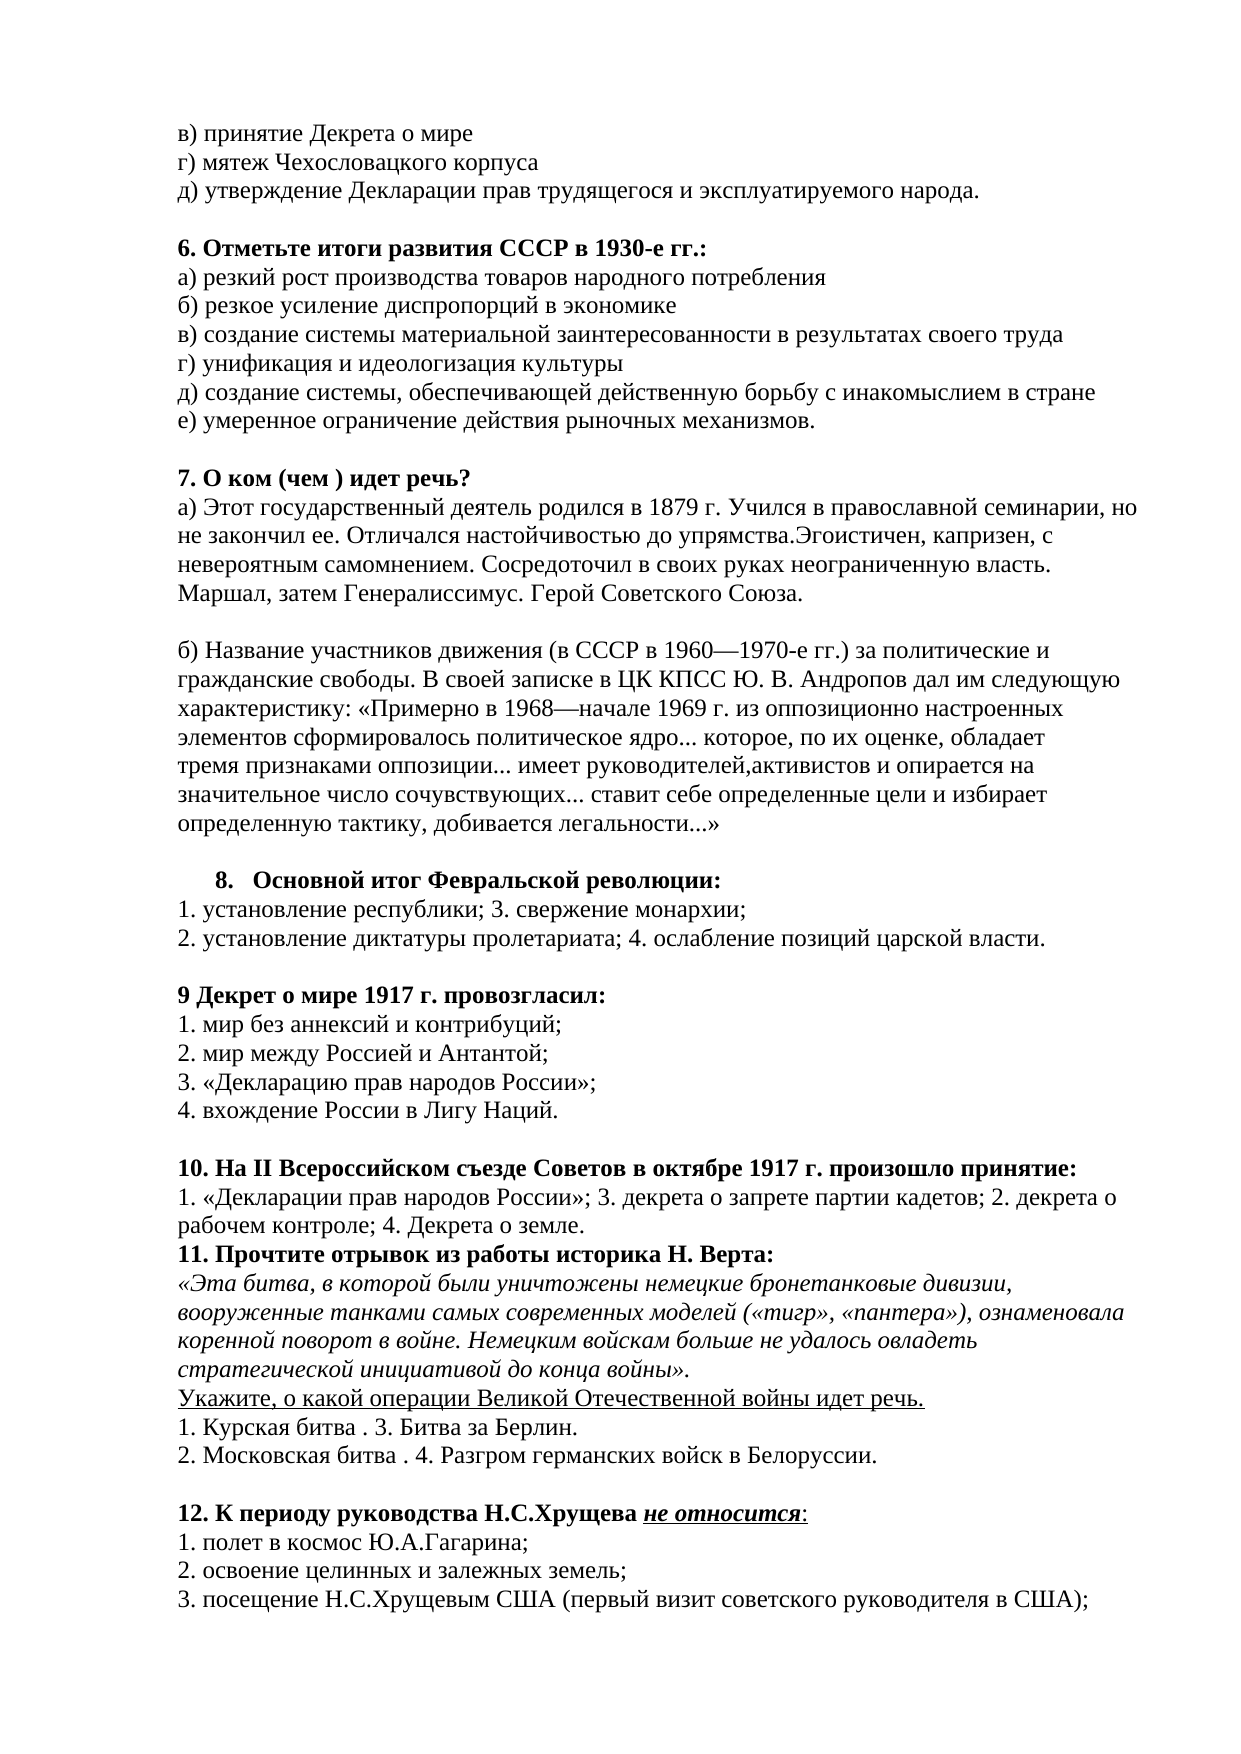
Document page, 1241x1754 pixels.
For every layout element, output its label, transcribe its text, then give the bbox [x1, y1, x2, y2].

text 4. вхождение России в Лигу Наций. [177, 1096, 1152, 1124]
text 1. Курская битва . 3. Битва за Берлин. [177, 1412, 1152, 1441]
text г) унификация и идеологизация культуры [177, 348, 1152, 377]
text 12. К периоду руководства Н.С.Хрущева не относится: [177, 1498, 1152, 1527]
text а) Этот государственный деятель родился в 1879 г. Учился в православной семинарии, но не закончил ее. Отличался настойчивостью до упрямства.Эгоистичен, капризен, с невероятным самомнением. Сосредоточил в своих руках неограниченную власть. Маршал, затем Генералиссимус. Герой Советского Союза. [177, 492, 1152, 607]
text 1. мир без аннексий и контрибуций; [177, 1009, 1152, 1038]
text е) умеренное ограничение действия рыночных механизмов. [177, 406, 1152, 434]
text Укажите, о какой операции Великой Отечественной войны идет речь. [177, 1383, 1152, 1412]
text 1. установление республики; 3. свержение монархии; [177, 894, 1152, 923]
text а) резкий рост производства товаров народного потребления [177, 262, 1152, 291]
text «Эта битва, в которой были уничтожены немецкие бронетанковые дивизии, вооруженные танками самых современных моделей («тигр», «пантера»), ознаменовала коренной поворот в войне. Немецким войскам больше не удалось овладеть стратегической инициативой до конца войны». [177, 1268, 1152, 1383]
text б) Название участников движения (в СССР в 1960—1970-е гг.) за политические и гражданские свободы. В своей записке в ЦК КПСС Ю. В. Андропов дал им следующую характеристику: «Примерно в 1968—начале 1969 г. из оппозиционно настроенных элементов сформировалось политическое ядро... которое, по их оценке, обладает тремя признаками оппозиции... имеет руководителей,активистов и опирается на значительное число сочувствующих... ставит себе определенные цели и избирает определенную тактику, добивается легальности...» [177, 636, 1152, 837]
text 11. Прочтите отрывок из работы историка Н. Верта: [177, 1239, 1152, 1268]
text 9 Декрет о мире 1917 г. провозгласил: [177, 981, 1152, 1009]
text 2. Московская битва . 4. Разгром германских войск в Белоруссии. [177, 1441, 1152, 1469]
text 1. полет в космос Ю.А.Гагарина; [177, 1527, 1152, 1556]
text 2. установление диктатуры пролетариата; 4. ослабление позиций царской власти. [177, 923, 1152, 952]
text 7. О ком (чем ) идет речь? [177, 463, 1152, 492]
text в) создание системы материальной заинтересованности в результатах своего труда [177, 319, 1152, 348]
text 3. посещение Н.С.Хрущевым США (первый визит советского руководителя в США); [177, 1584, 1152, 1613]
text б) резкое усиление диспропорций в экономике [177, 291, 1152, 319]
text 10. На II Всероссийском съезде Советов в октябре 1917 г. произошло принятие: [177, 1153, 1152, 1182]
text 1. «Декларации прав народов России»; 3. декрета о запрете партии кадетов; 2. декрета о рабочем контроле; 4. Декрета о земле. [177, 1182, 1152, 1239]
text в) принятие Декрета о мире [177, 118, 1152, 147]
text 2. освоение целинных и залежных земель; [177, 1556, 1152, 1584]
text г) мятеж Чехословацкого корпуса [177, 147, 1152, 176]
text 3. «Декларацию прав народов России»; [177, 1067, 1152, 1096]
text д) создание системы, обеспечивающей действенную борьбу с инакомыслием в стране [177, 377, 1152, 406]
text 6. Отметьте итоги развития СССР в 1930-е гг.: [177, 233, 1152, 262]
list Основной итог Февральской революции: [215, 866, 1152, 894]
text д) утверждение Декларации прав трудящегося и эксплуатируемого народа. [177, 176, 1152, 204]
text 2. мир между Россией и Антантой; [177, 1038, 1152, 1067]
